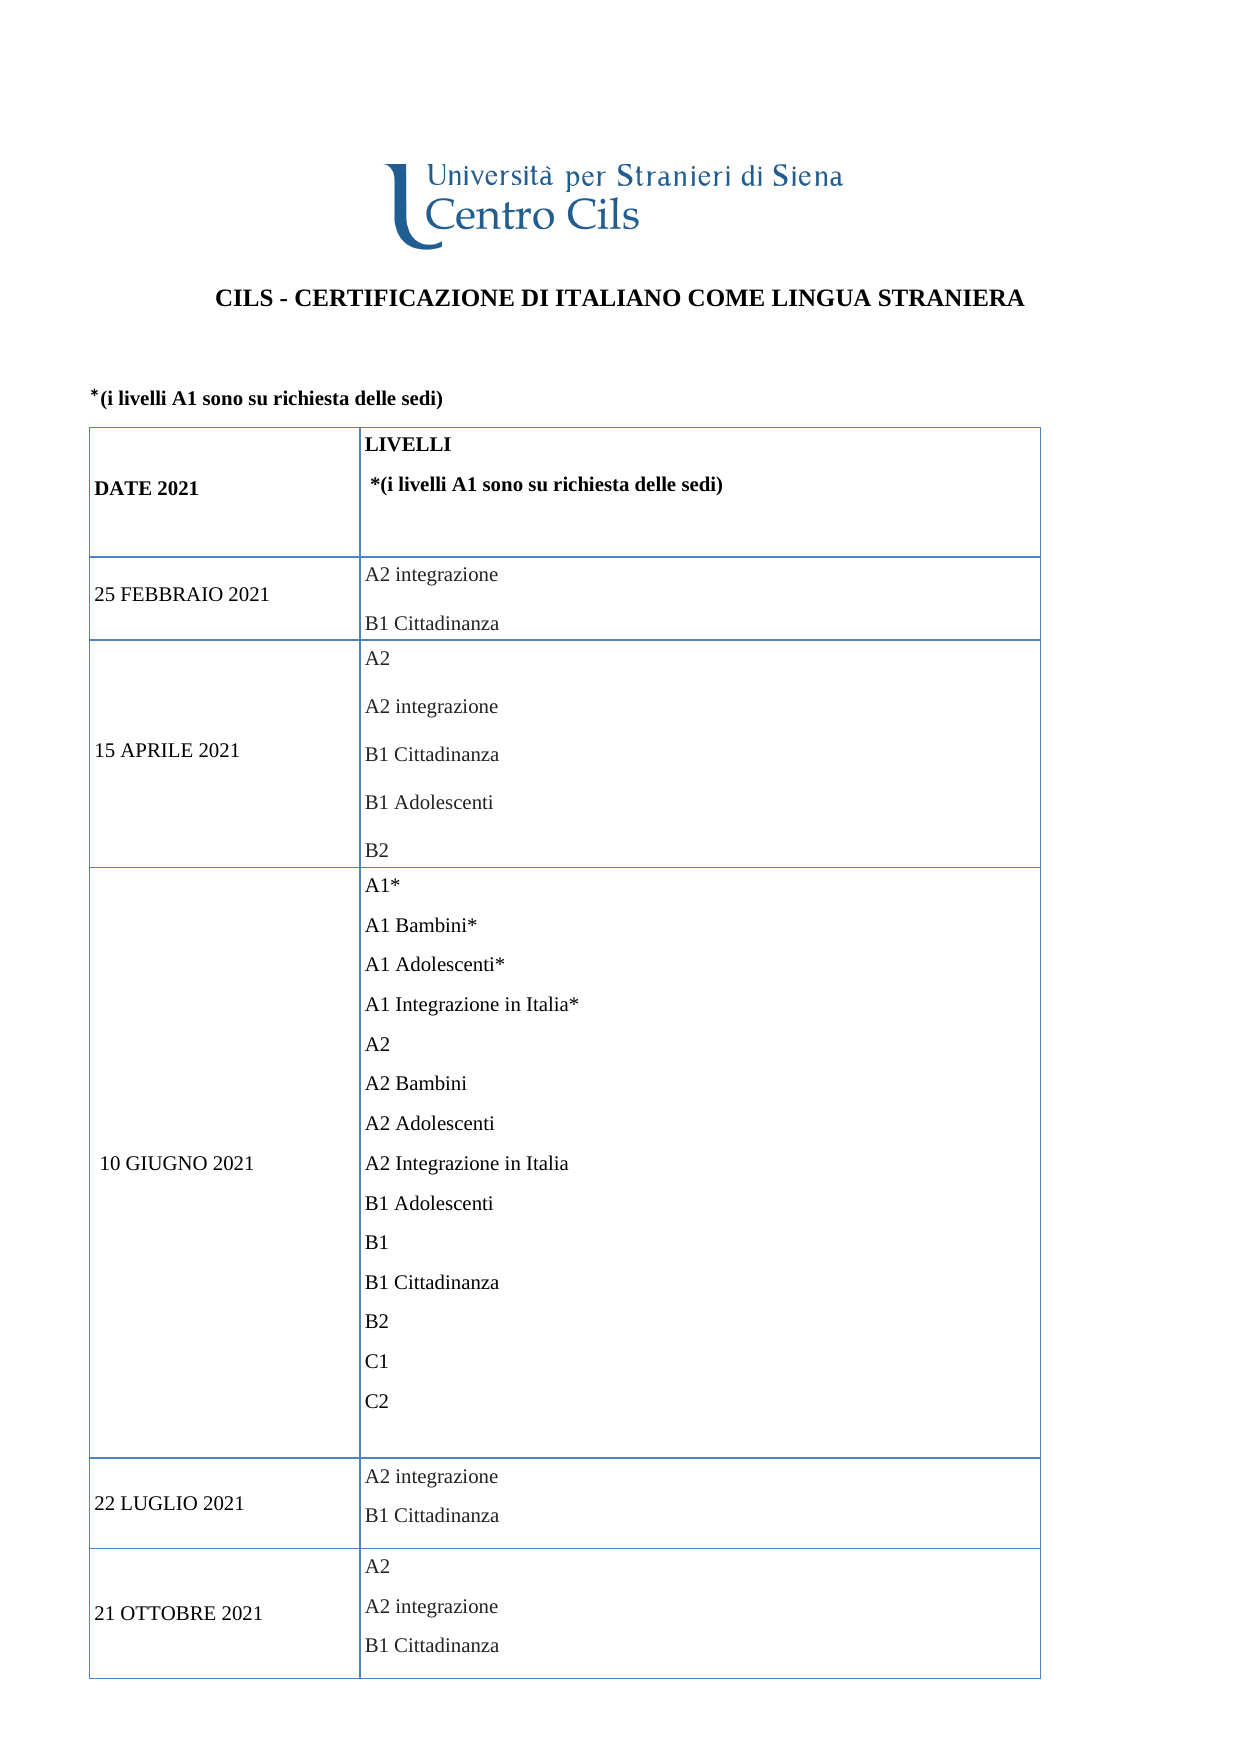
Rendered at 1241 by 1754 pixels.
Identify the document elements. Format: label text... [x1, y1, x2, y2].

table_cell A2 A2 integrazione B1 Cittadinanza B1 Adolescenti B2 [361, 641, 1040, 867]
table_cell A1* A1 Bambini* A1 Adolescenti* A1 Integrazione in Italia* A2 A2 Bambini A2 Adolescenti A2 Integrazione in Italia B1 Adolescenti B1 B1 Cittadinanza B2 C1 C2 [361, 868, 1040, 1457]
text *(i livelli A1 sono su richiesta delle sedi) [89, 383, 1152, 411]
table_cell 10 GIUGNO 2021 [90, 868, 359, 1457]
table_cell A2 A2 integrazione B1 Cittadinanza [361, 1549, 1040, 1678]
table_cell 25 FEBBRAIO 2021 [90, 558, 359, 639]
text CILS - CERTIFICAZIONE STRANIERA [89, 283, 1152, 311]
table_cell A2 integrazione B1 Cittadinanza [361, 558, 1040, 639]
table_cell 15 APRILE 2021 [90, 641, 359, 867]
table_cell 22 LUGLIO 2021 [90, 1459, 359, 1548]
table_cell A2 integrazione B1 Cittadinanza [361, 1459, 1040, 1548]
table_header DATE 2021 [90, 428, 359, 556]
table_header LIVELLI *(i livelli A1 sono su richiesta delle sedi) [361, 428, 1040, 556]
table_cell 21 OTTOBRE 2021 [90, 1549, 359, 1678]
